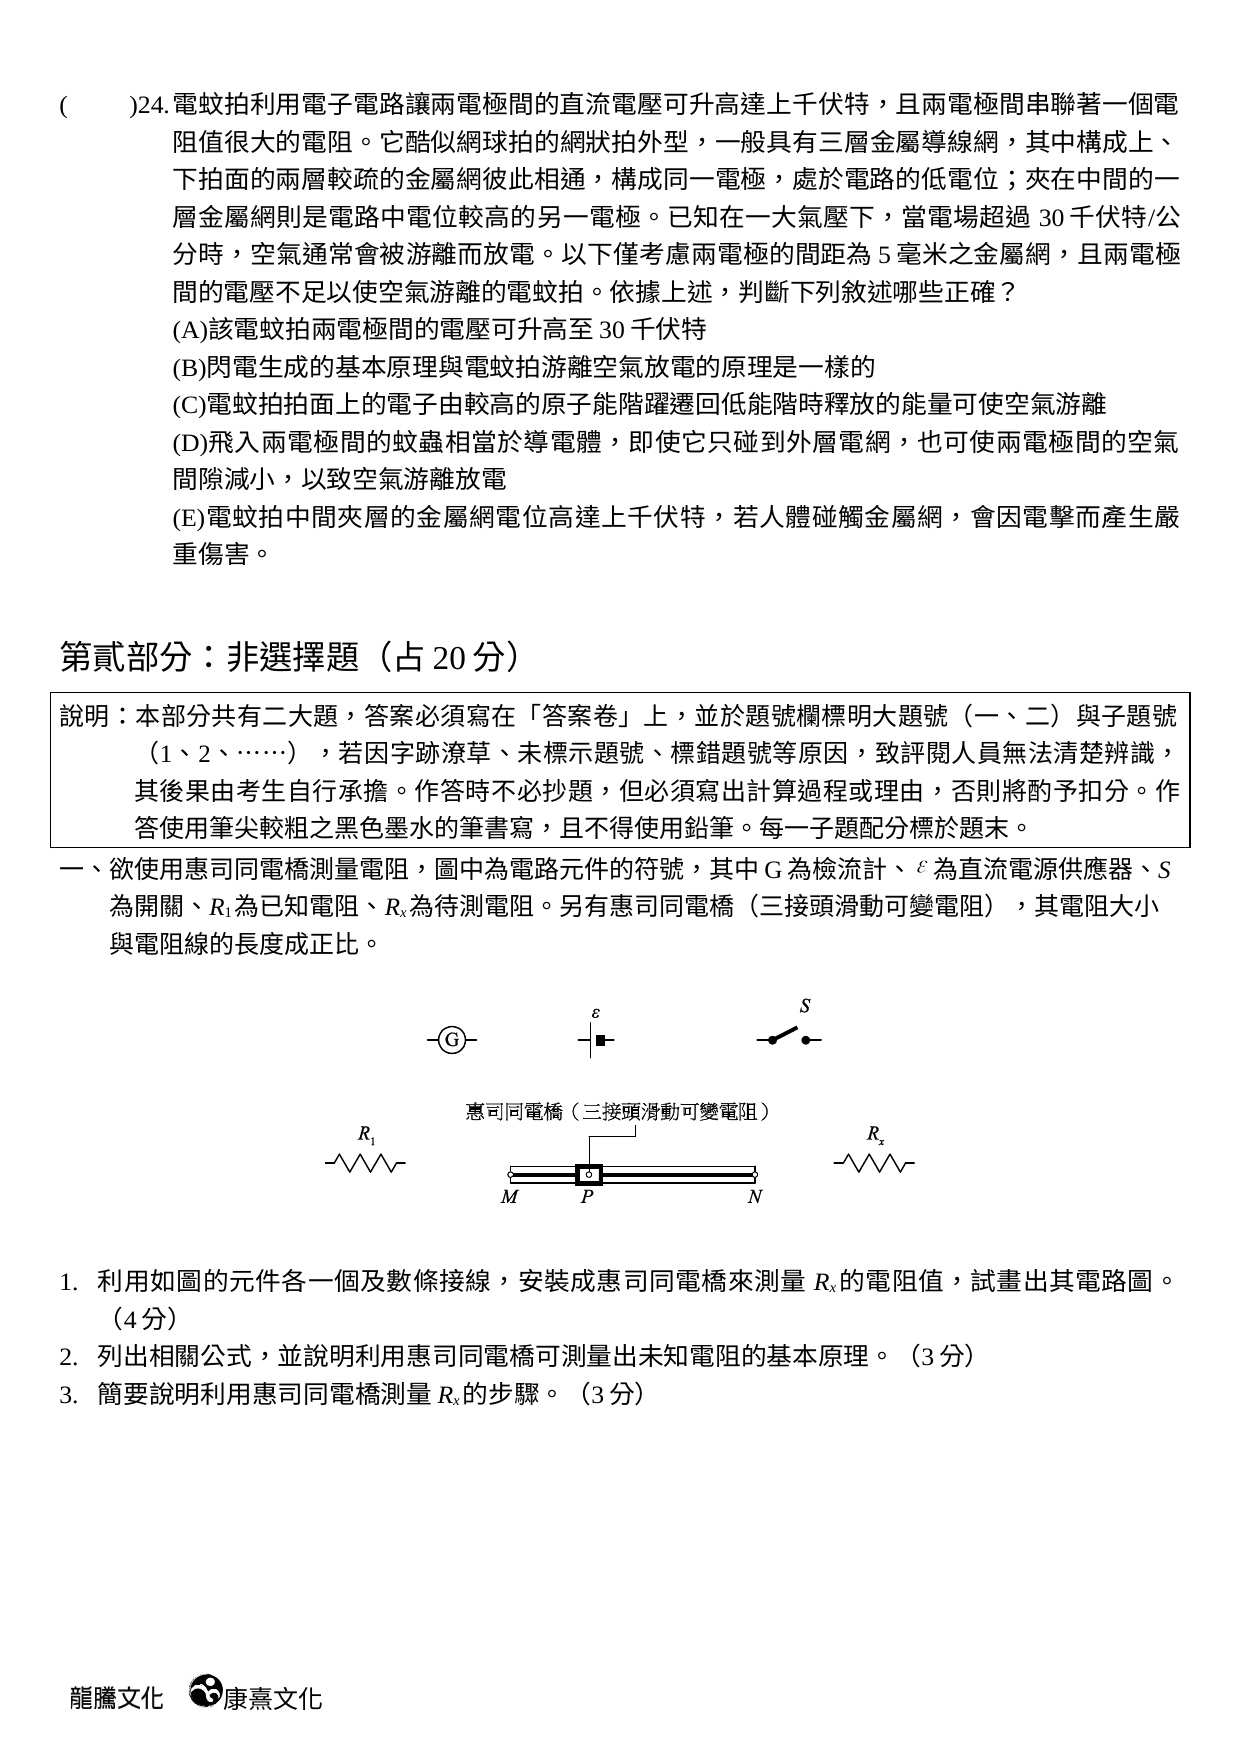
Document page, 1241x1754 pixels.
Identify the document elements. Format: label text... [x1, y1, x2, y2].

text 2. 列出相關公式，並說明利用惠司同電橋可測量出未知電阻的基本原理。（3分） [59, 1336, 1181, 1373]
text 一、欲使用惠司同電橋測量電阻，圖中為電路元件的符號，其中G為檢流計、為直流電源供應器、S為開關、R1為已知電阻、Rx為待測電阻。另有惠司同電橋（三接頭滑動可變電阻），其電阻大小與電阻線的長度成正比。 [59, 848, 1181, 961]
text 說明：本部分共有二大題，答案必須寫在「答案卷」上，並於題號欄標明大題號（一、二）與子題號（1、2、……），若因字跡潦草、未標示題號、標錯題號等原因，致評閱人員無法清楚辨識，其後果由考生自行承擔。作答時不必抄題，但必須寫出計算過程或理由，否則將酌予扣分。作答使用筆尖較粗之黑色墨水的筆書寫，且不得使用鉛筆。每一子題配分標於題末。 [51, 693, 1189, 847]
text 第貳部分：非選擇題（占20分） [59, 617, 1181, 692]
text 3. 簡要說明利用惠司同電橋測量Rx的步驟。（3分） [59, 1373, 1181, 1411]
picture [70, 1686, 163, 1709]
picture [187, 1672, 224, 1709]
text 1. 利用如圖的元件各一個及數條接線，安裝成惠司同電橋來測量Rx的電阻值，試畫出其電路圖。（4分） [59, 1261, 1181, 1336]
text ( )24. 電蚊拍利用電子電路讓兩電極間的直流電壓可升高達上千伏特，且兩電極間串聯著一個電阻值很大的電阻。它酷似網球拍的網狀拍外型，一般具有三層金屬導線網，其中構成上、下拍面的兩層較疏的金屬網彼此相通，構成同一電極，處於電路的低電位；夾在中間的一層金屬網則是電路中電位較高的另一電極。已知在一大氣壓下，當電場超過30千伏特/公分時，空氣通常會被游離而放電。以下僅考慮兩電極的間距為5毫米之金屬網，且兩電極間的電壓不足以使空氣游離的電蚊拍。依據上述，判斷下列敘述哪些正確？ (A)該電蚊拍兩電極間的電壓可升高至30千伏特 (B)閃電生成的基本原理與電蚊拍游離空氣放電的原理是一樣的 (C)電蚊拍拍面上的電子由較高的原子能階躍遷回低能階時釋放的能量可使空氣游離 (D)飛入兩電極間的蚊蟲相當於導電體，即使它只碰到外層電網，也可使兩電極間的空氣間隙減小，以致空氣游離放電 (E)電蚊拍中間夾層的金屬網電位高達上千伏特，若人體碰觸金屬網，會因電擊而產生嚴重傷害。 [59, 84, 1181, 571]
